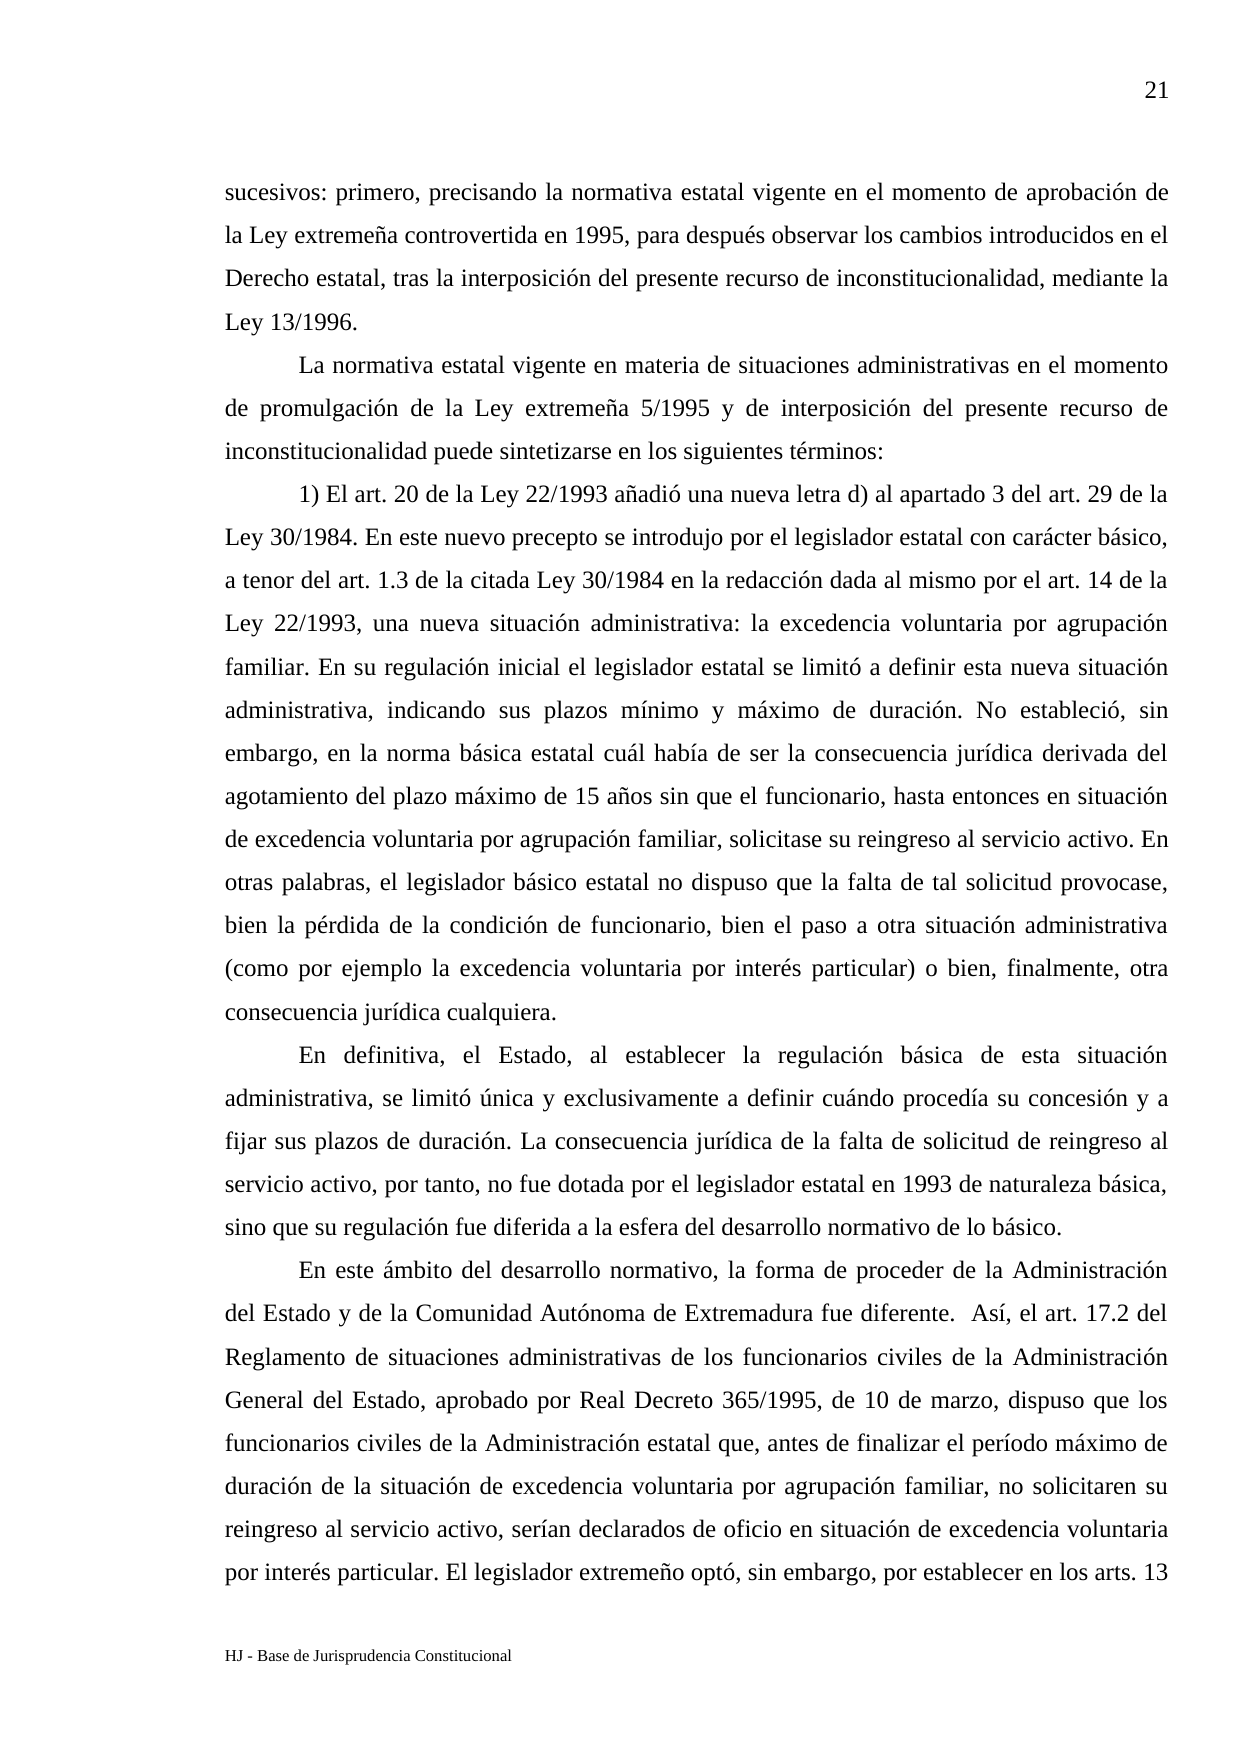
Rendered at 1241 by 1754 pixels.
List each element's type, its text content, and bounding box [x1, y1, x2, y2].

text 1) El art. 20 de la Ley 22/1993 añadió una nueva letra d) al apartado 3 del art. 29 de la Ley 30/1984. En este nuevo precepto se introdujo por el legislador estatal con carácter básico, a tenor del art. 1.3 de la citada Ley 30/1984 en la redacción dada al mismo por el art. 14 de la Ley 22/1993, una nueva situación administrativa: la excedencia voluntaria por agrupación familiar. En su regulación inicial el legislador estatal se limitó a definir esta nueva situación administrativa, indicando sus plazos mínimo y máximo de duración. No estableció, sin embargo, en la norma básica estatal cuál había de ser la consecuencia jurídica derivada del agotamiento del plazo máximo de 15 años sin que el funcionario, hasta entonces en situación de excedencia voluntaria por agrupación familiar, solicitase su reingreso al servicio activo. En otras palabras, el legislador básico estatal no dispuso que la falta de tal solicitud provocase, bien la pérdida de la condición de funcionario, bien el paso a otra situación administrativa (como por ejemplo la excedencia voluntaria por interés particular) o bien, finalmente, otra consecuencia jurídica cualquiera. [224, 479, 1169, 1025]
text La normativa estatal vigente en materia de situaciones administrativas en el momento de promulgación de la Ley extremeña 5/1995 y de interposición del presente recurso de inconstitucionalidad puede sintetizarse en los siguientes términos: [224, 350, 1169, 465]
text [224, 1255, 1169, 1586]
text En definitiva, el Estado, al establecer la regulación básica de esta situación administrativa, se limitó única y exclusivamente a definir cuándo procedía su concesión y a fijar sus plazos de duración. La consecuencia jurídica de la falta de solicitud de reingreso al servicio activo, por tanto, no fue dotada por el legislador estatal en 1993 de naturaleza básica, sino que su regulación fue diferida a la esfera del desarrollo normativo de lo básico. [224, 1040, 1169, 1241]
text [224, 177, 1169, 335]
